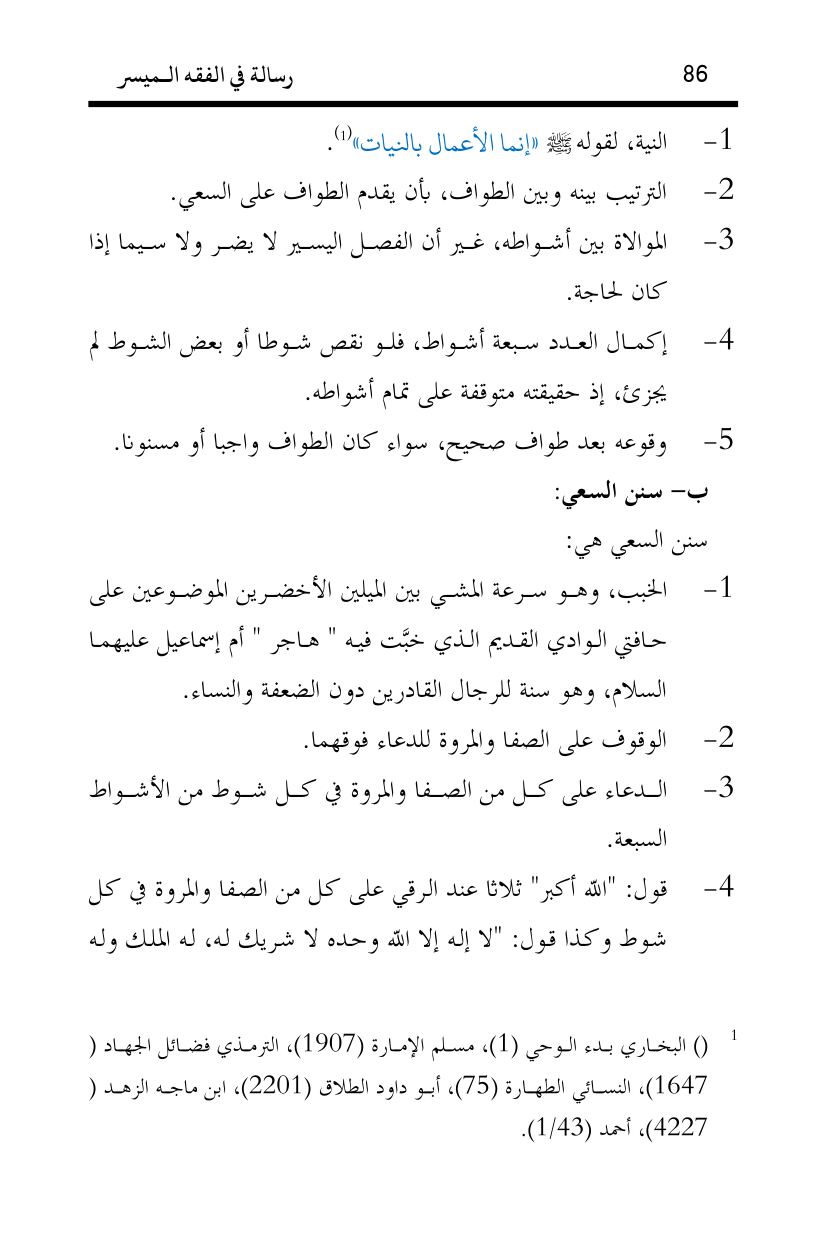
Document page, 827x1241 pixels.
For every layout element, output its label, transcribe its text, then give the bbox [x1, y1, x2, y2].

list الخبب، وهو سرعة المشي بين الميلين الأخضرين الموضوعين على حافتي الوادي القديم الذي خبَّت فيه " هاجر " أم إسماعيل عليهما السلام، وهو سنة للرجال القادرين دون الضعفة والنساء. [89, 566, 703, 716]
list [89, 866, 703, 965]
text سنن السعي هي: [89, 516, 738, 566]
list الوقوف على الصفا والمروة للدعاء فوقهما. [89, 716, 703, 766]
list الموالاة بين أشواطه، غير أن الفصل اليسير لا يضر ولا سيما إذا كان لحاجة. [89, 219, 703, 318]
list إكمال العدد سبعة أشواط، فلو نقص شوطا أو بعض الشوط لم يجزئ، إذ حقيقته متوقفة على تمام أشواطه. [89, 318, 703, 418]
list الدعاء على كل من الصفا والمروة في كل شوط من الأشواط السبعة. [89, 766, 703, 866]
text ب- سـنن السـعي: [89, 468, 738, 516]
list وقوعه بعد طواف صحيح، سواء كان الطواف واجبا أو مسنونا. [89, 418, 703, 468]
list النية، لقوله ج «إنما الأعمال بالنيات»(). [89, 119, 703, 168]
list الترتيب بينه وبين الطواف، بأن يقدم الطواف على السعي. [89, 169, 703, 218]
